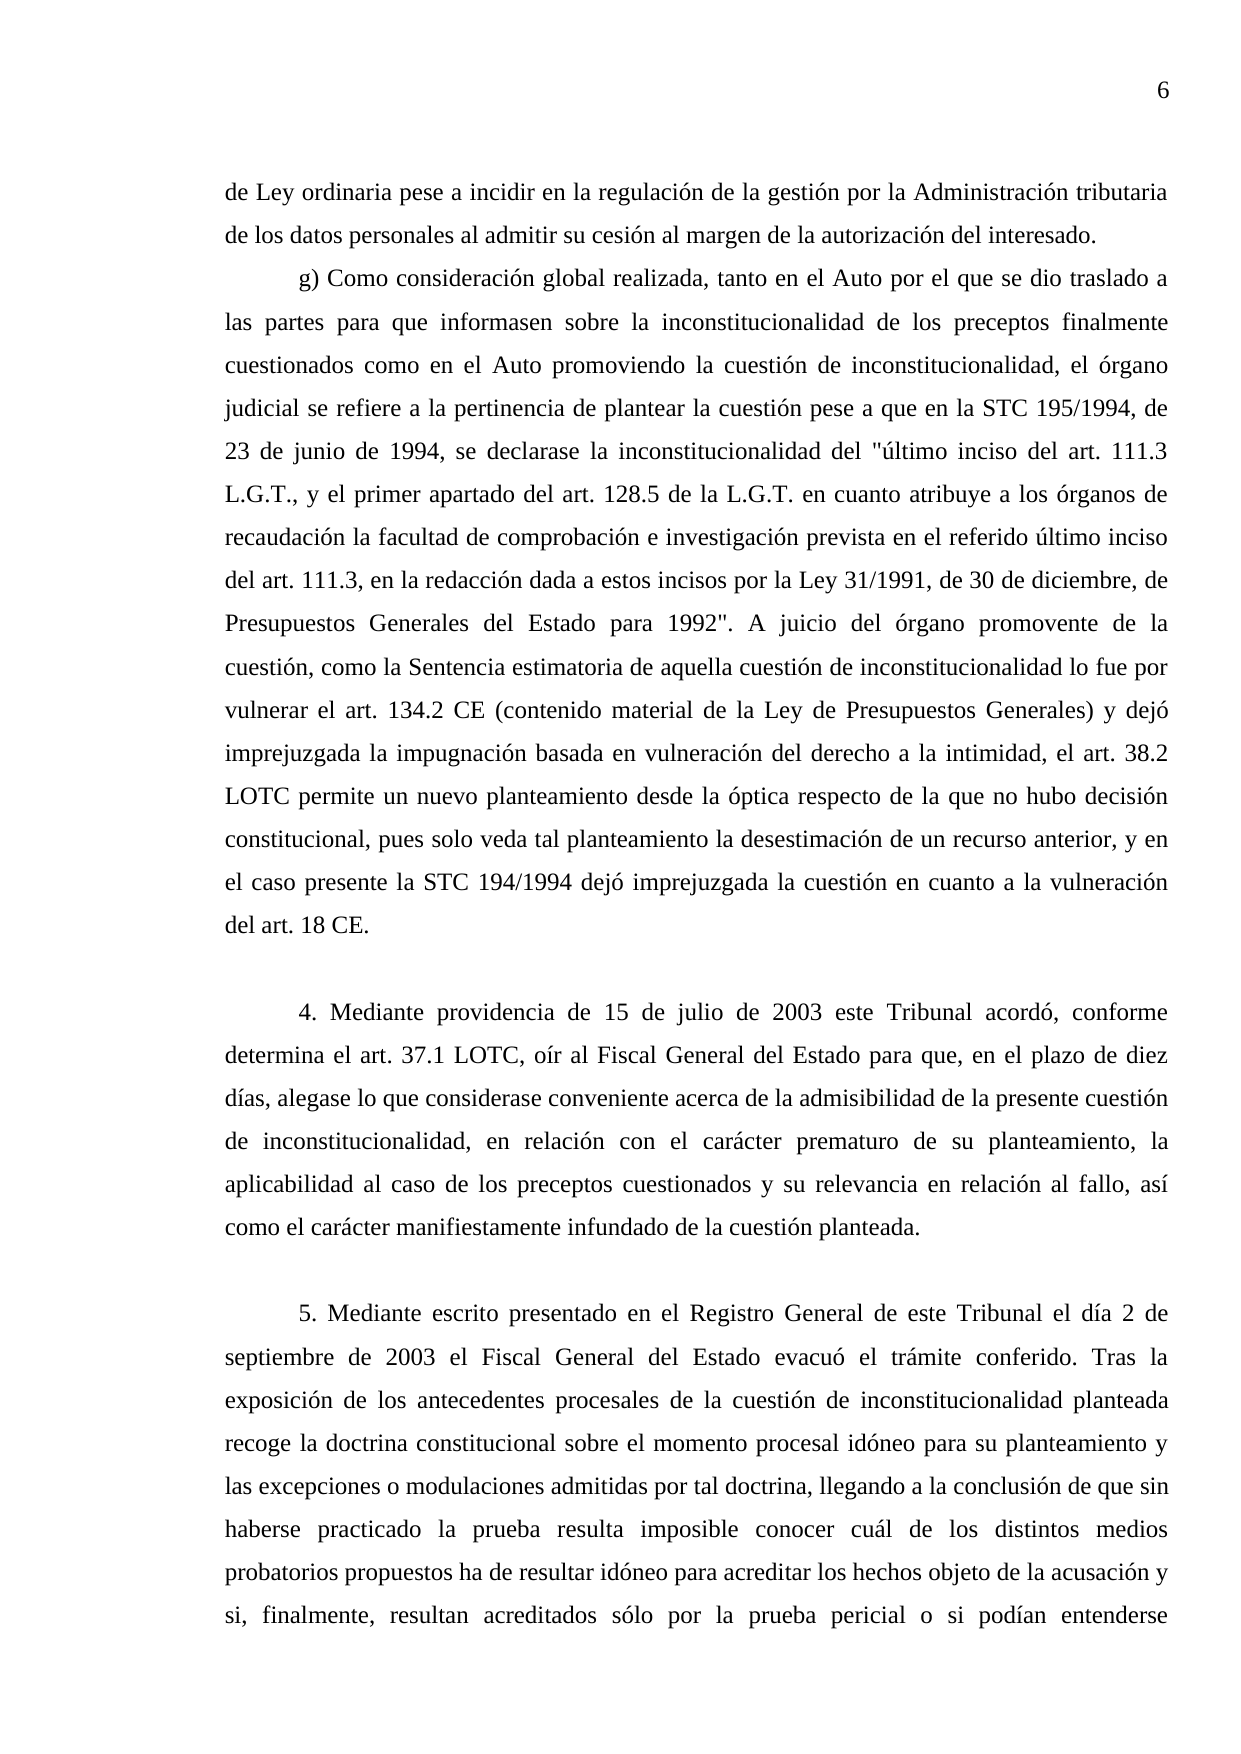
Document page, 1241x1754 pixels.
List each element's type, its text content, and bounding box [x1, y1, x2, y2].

text g) Como consideración global realizada, tanto en el Auto por el que se dio traslado a las partes para que informasen sobre la inconstitucionalidad de los preceptos finalmente cuestionados como en el Auto promoviendo la cuestión de inconstitucionalidad, el órgano judicial se refiere a la pertinencia de plantear la cuestión pese a que en la STC 195/1994, de 23 de junio de 1994, se declarase la inconstitucionalidad del "último inciso del art. 111.3 L.G.T., y el primer apartado del art. 128.5 de la L.G.T. en cuanto atribuye a los órganos de recaudación la facultad de comprobación e investigación prevista en el referido último inciso del art. 111.3, en la redacción dada a estos incisos por la Ley 31/1991, de 30 de diciembre, de Presupuestos Generales del Estado para 1992". A juicio del órgano promovente de la cuestión, como la Sentencia estimatoria de aquella cuestión de inconstitucionalidad lo fue por vulnerar el art. 134.2 CE (contenido material de la Ley de Presupuestos Generales) y dejó imprejuzgada la impugnación basada en vulneración del derecho a la intimidad, el art. 38.2 LOTC permite un nuevo planteamiento desde la óptica respecto de la que no hubo decisión constitucional, pues solo veda tal planteamiento la desestimación de un recurso anterior, y en el caso presente la STC 194/1994 dejó imprejuzgada la cuestión en cuanto a la vulneración del art. 18 CE. [224, 263, 1169, 939]
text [224, 1298, 1169, 1629]
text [224, 177, 1169, 249]
text 4. Mediante providencia de 15 de julio de 2003 este Tribunal acordó, conforme determina el art. 37.1 LOTC, oír al Fiscal General del Estado para que, en el plazo de diez días, alegase lo que considerase conveniente acerca de la admisibilidad de la presente cuestión de inconstitucionalidad, en relación con el carácter prematuro de su planteamiento, la aplicabilidad al caso de los preceptos cuestionados y su relevancia en relación al fallo, así como el carácter manifiestamente infundado de la cuestión planteada. [224, 997, 1169, 1241]
